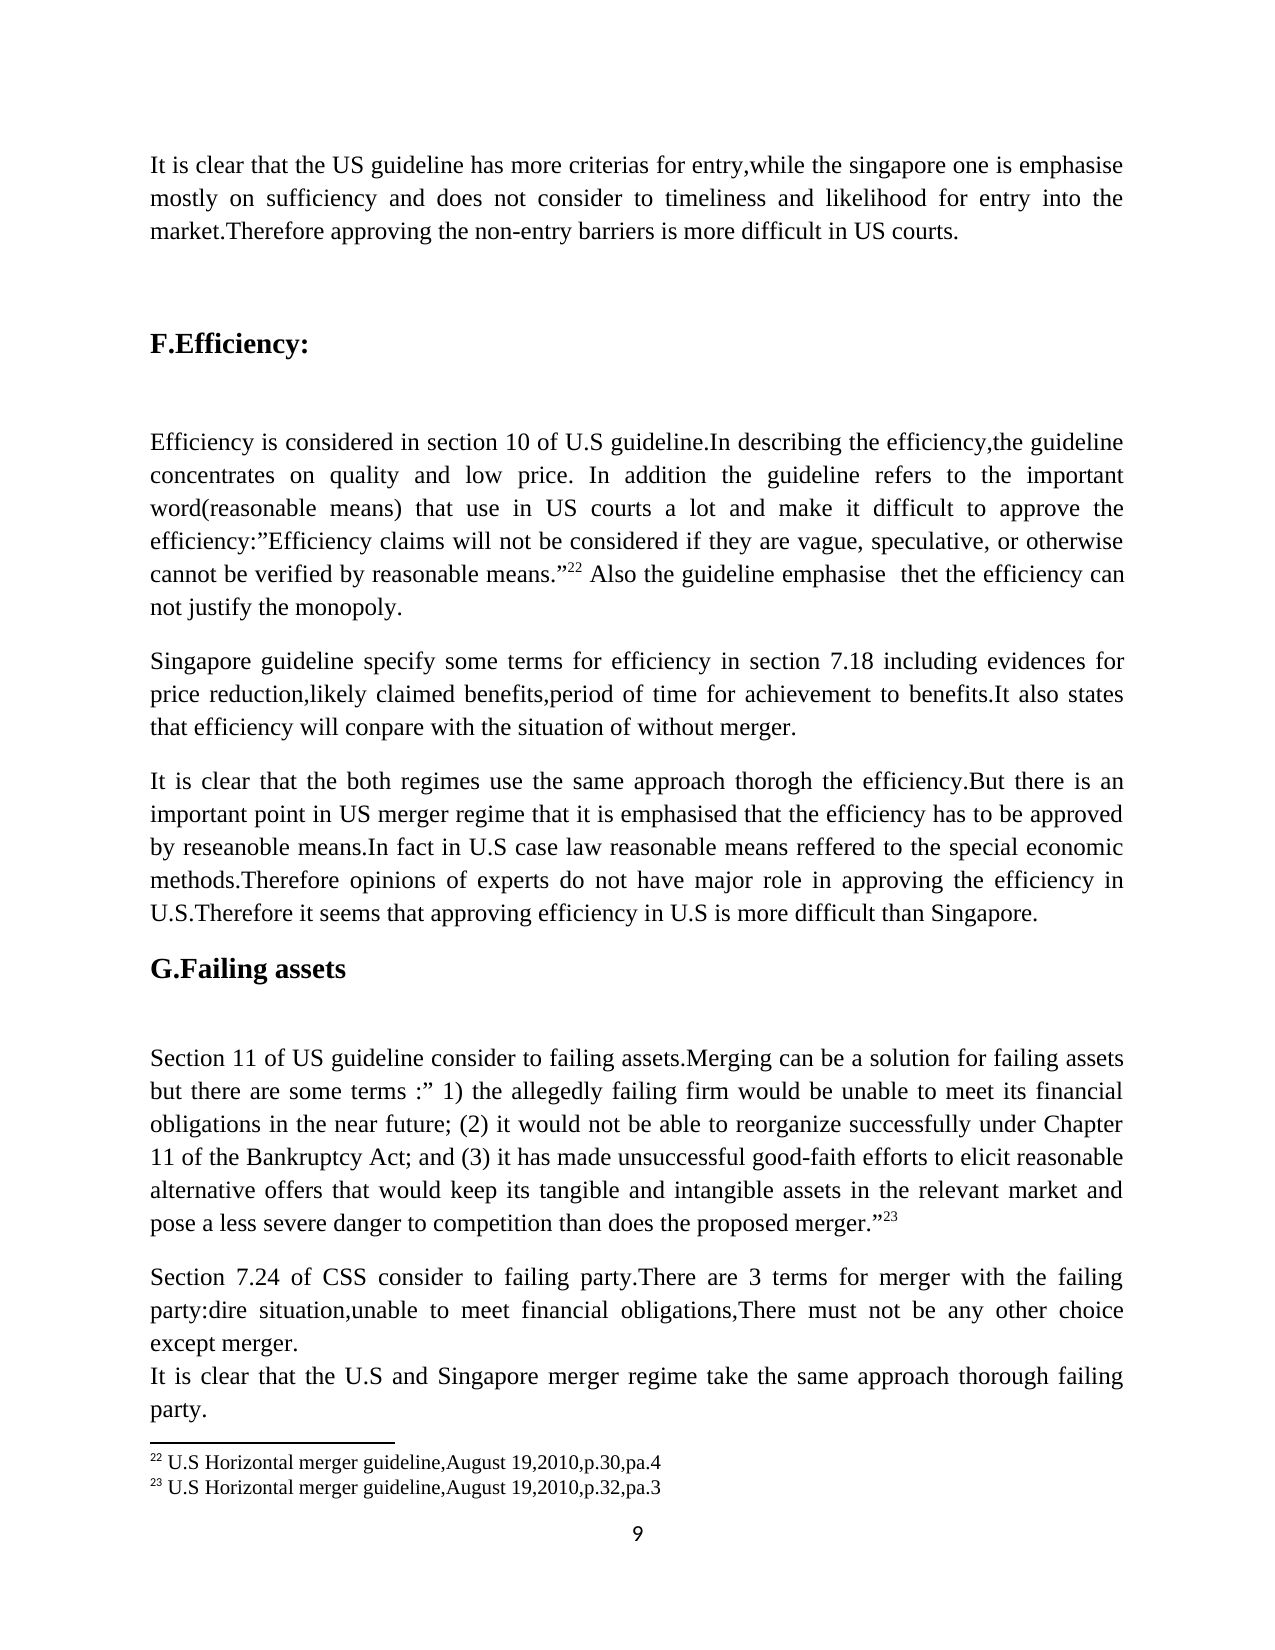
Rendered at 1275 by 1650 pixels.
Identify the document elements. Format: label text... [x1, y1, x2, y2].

text It is clear that the US guideline has more criterias for entry,while the singapore one is emphasise mostly on sufficiency and does not consider to timeliness and likelihood for entry into the market.Therefore approving the non-entry barriers is more difficult in US courts. [150, 150, 1125, 245]
text Singapore guideline specify some terms for efficiency in section 7.18 including evidences for price reduction,likely claimed benefits,period of time for achievement to benefits.It also states that efficiency will conpare with the situation of without merger. [150, 646, 1125, 741]
subtitle G.Failing assets [150, 952, 1125, 985]
text Section 7.24 of CSS consider to failing party.There are 3 terms for merger with the failing party:dire situation,unable to meet financial obligations,There must not be any other choice except merger. [150, 1262, 1125, 1357]
text Section 11 of US guideline consider to failing assets.Merging can be a solution for failing assets but there are some terms :” 1) the allegedly failing firm would be unable to meet its financial obligations in the near future; (2) it would not be able to reorganize successfully under Chapter 11 of the Bankruptcy Act; and (3) it has made unsuccessful good-faith efforts to elicit reasonable alternative offers that would keep its tangible and intangible assets in the relevant market and pose a less severe danger to competition than does the proposed merger.” [150, 1043, 1125, 1237]
text It is clear that the U.S and Singapore merger regime take the same approach thorough failing party. [150, 1361, 1125, 1423]
text It is clear that the both regimes use the same approach thorogh the efficiency.But there is an important point in US merger regime that it is emphasised that the efficiency has to be approved by reseanoble means.In fact in U.S case law reasonable means reffered to the special economic methods.Therefore opinions of experts do not have major role in approving the efficiency in U.S.Therefore it seems that approving efficiency in U.S is more difficult than Singapore. [150, 766, 1125, 927]
subtitle F.Efficiency: [150, 327, 1125, 360]
text Efficiency is considered in section 10 of U.S guideline.In describing the efficiency,the guideline concentrates on quality and low price. In addition the guideline refers to the important word(reasonable means) that use in US courts a lot and make it difficult to approve the efficiency:”Efficiency claims will not be considered if they are vague, speculative, or otherwise cannot be verified by reasonable means.” Also the guideline emphasise thet the efficiency can not justify the monopoly. [150, 427, 1125, 621]
